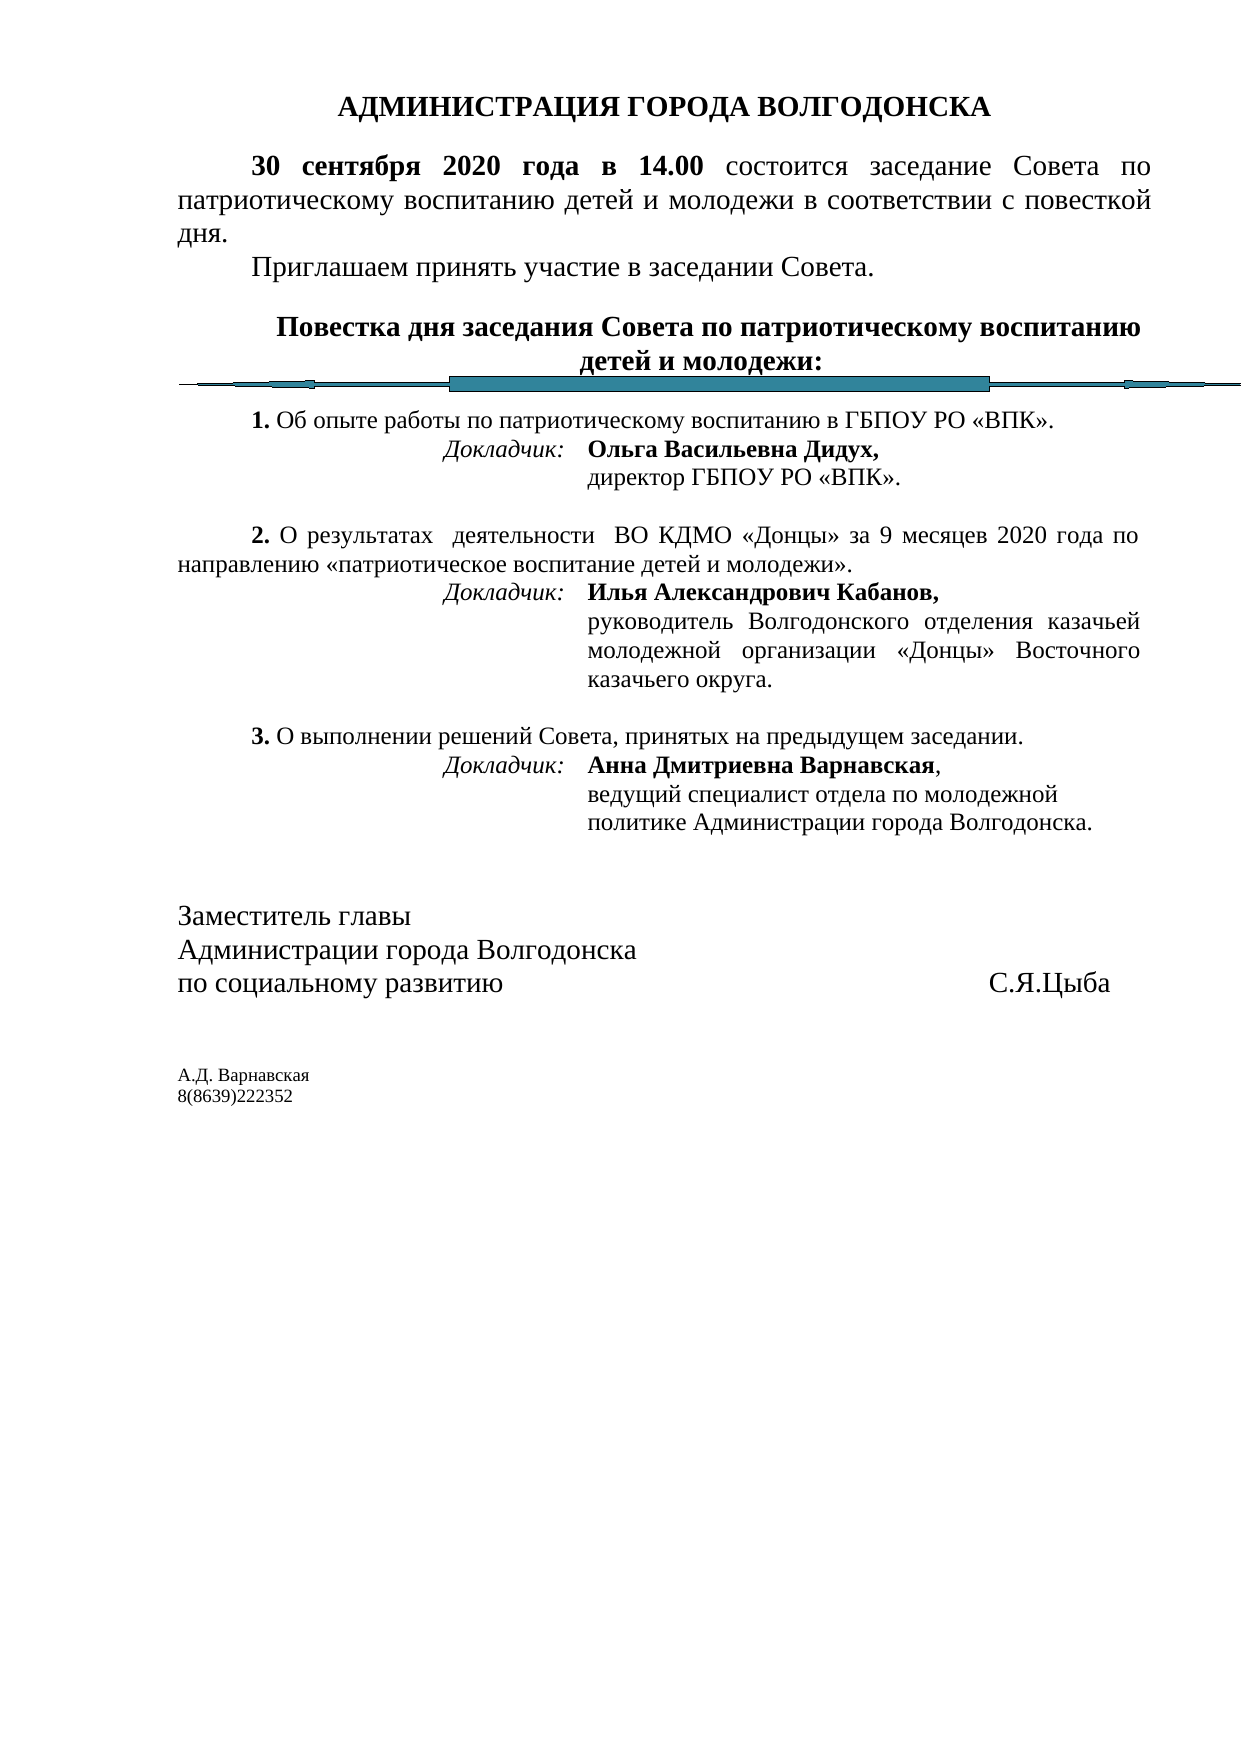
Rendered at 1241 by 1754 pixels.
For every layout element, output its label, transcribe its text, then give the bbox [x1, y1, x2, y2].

table_cell Илья Александрович Кабанов, руководитель Волгодонского отделения казачьей молодежной организации «Донцы» Восточного казачьего округа. [576, 578, 1152, 721]
text по социальному развитию С.Я.Цыба [177, 966, 1152, 999]
text 3. О выполнении решений Совета, принятых на предыдущем заседании. [177, 721, 1152, 750]
table_header Анна Дмитриевна Варнавская, ведущий специалист отдела по молодежной политике Администрации города Волгодонска. [576, 750, 1152, 865]
table_header Докладчик: [166, 750, 576, 865]
table_cell Докладчик: [166, 578, 576, 721]
text Администрации города Волгодонска [177, 932, 1152, 966]
text 30 сентября 2020 года в 14.00 состоится заседание Совета по патриотическому воспитанию детей и молодежи в соответствии с повесткой дня. [177, 148, 1152, 249]
table_header Ольга Васильевна Дидух, директор ГБПОУ РО «ВПК». [576, 434, 1152, 520]
text 8(8639)222352 [177, 1085, 1152, 1107]
text 1. Об опыте работы по патриотическому воспитанию в ГБПОУ РО «ВПК». [177, 405, 1152, 434]
text Заместитель главы [177, 898, 1152, 932]
table_cell 2. О результатах деятельности ВО КДМО «Донцы» за 9 месяцев 2020 года по направлению «патриотическое воспитание детей и молодежи». [166, 520, 1152, 577]
text Приглашаем принять участие в заседании Совета. [177, 249, 1152, 283]
text А.Д. Варнавская [177, 1064, 1152, 1085]
text Повестка дня заседания Совета по патриотическому воспитанию детей и молодежи: [251, 309, 1152, 376]
table_header Докладчик: [166, 434, 576, 520]
text АДМИНИСТРАЦИЯ ГОРОДА ВОЛГОДОНСКА [177, 89, 1152, 122]
